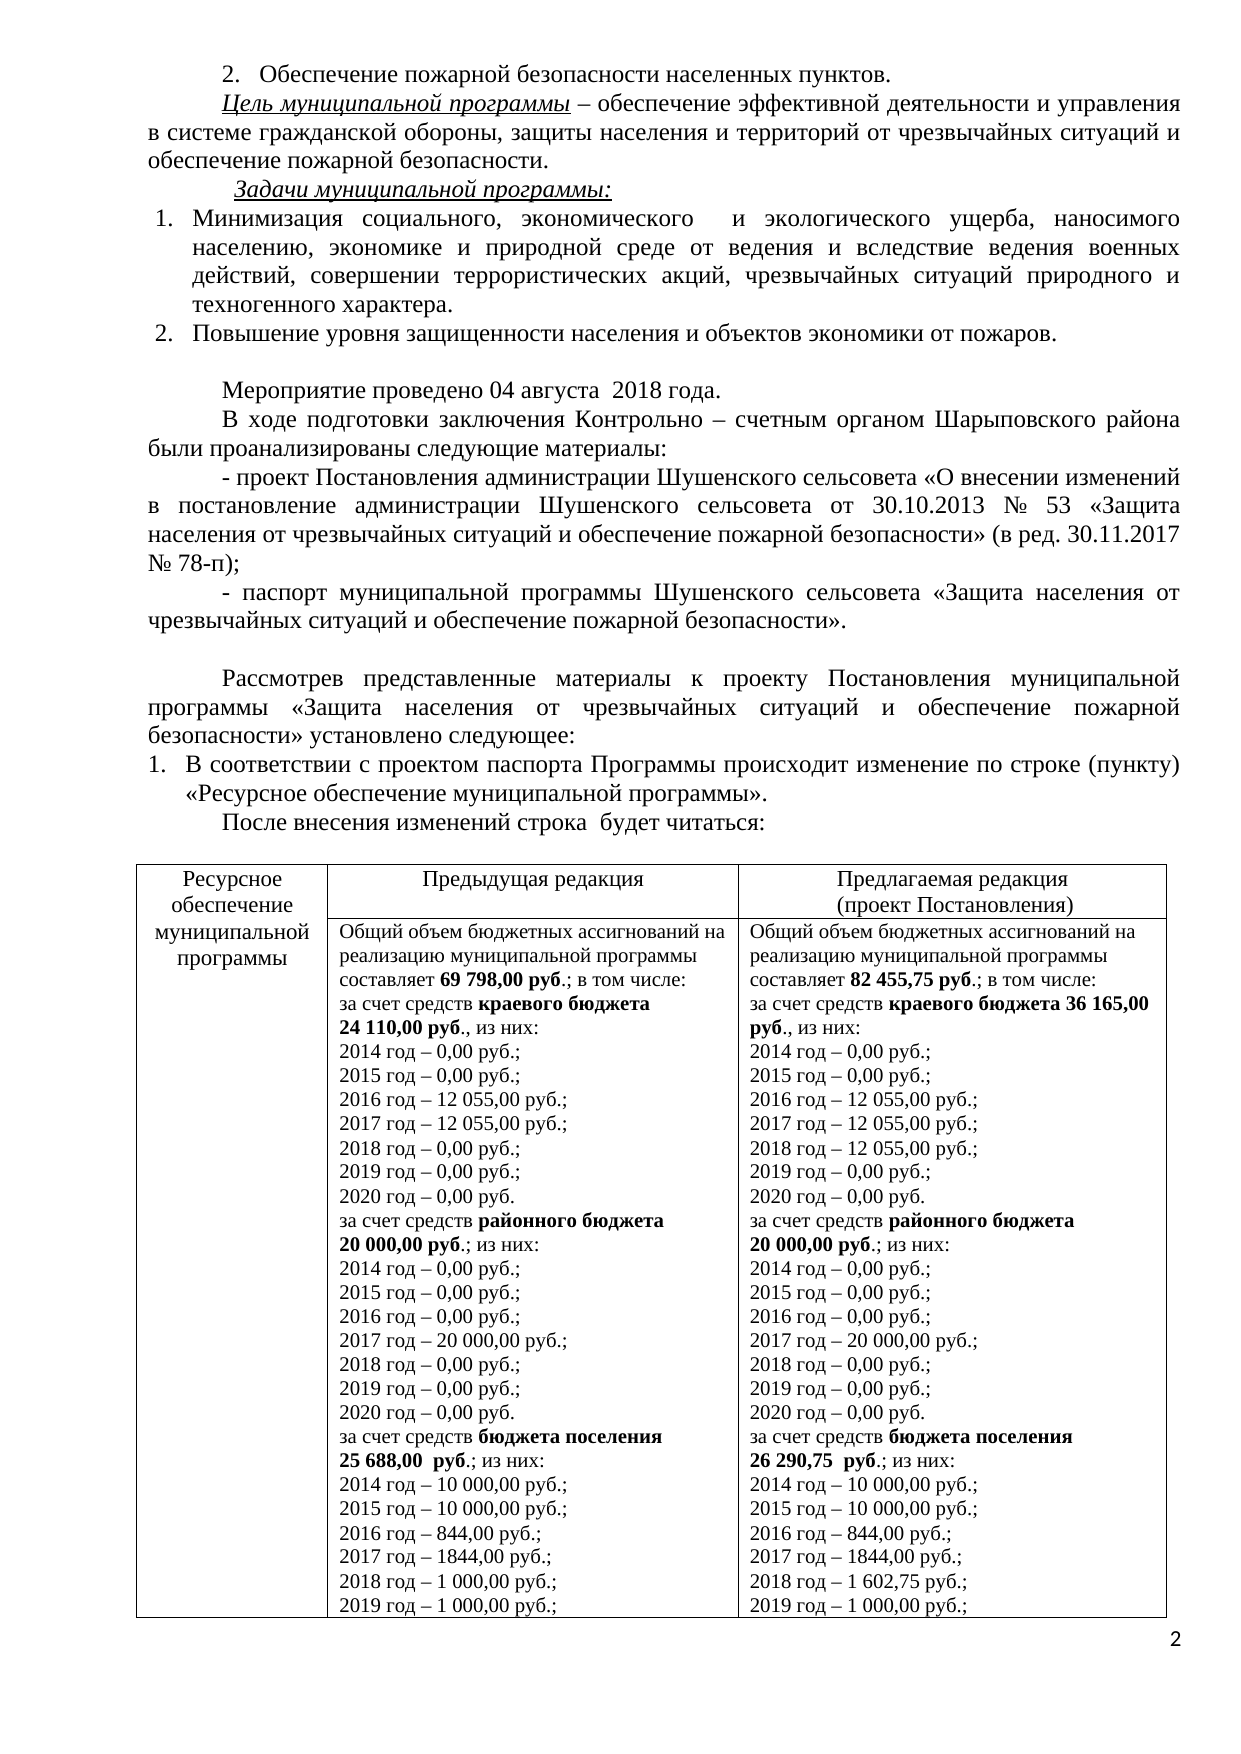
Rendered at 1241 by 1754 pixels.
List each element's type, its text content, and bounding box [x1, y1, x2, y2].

text - паспорт муниципальной программы Шушенского сельсовета «Защита населения от чрезвычайных ситуаций и обеспечение пожарной безопасности». [148, 577, 1181, 634]
table_header Предлагаемая редакция (проект Постановления) [739, 865, 1166, 918]
text Цель муниципальной программы – обеспечение эффективной деятельности и управления в системе гражданской обороны, защиты населения и территорий от чрезвычайных ситуаций и обеспечение пожарной безопасности. [148, 88, 1181, 174]
text Рассмотрев представленные материалы к проекту Постановления муниципальной программы «Защита населения от чрезвычайных ситуаций и обеспечение пожарной безопасности» установлено следующее: [148, 663, 1181, 749]
table_header Ресурсное обеспечение муниципальной программы [137, 865, 327, 1617]
table_header Предыдущая редакция [328, 865, 738, 918]
text В ходе подготовки заключения Контрольно – счетным органом Шарыповского района были проанализированы следующие материалы: [148, 404, 1181, 462]
text После внесения изменений строка будет читаться: [148, 807, 1181, 835]
list Минимизация социального, экономического и экологического ущерба, наносимого населению, экономике и природной среде от ведения и вследствие ведения военных действий, совершении террористических акций, чрезвычайных ситуаций природного и техногенного характера. [154, 203, 1181, 318]
text Задачи муниципальной программы: [148, 174, 1181, 203]
text - проект Постановления администрации Шушенского сельсовета «О внесении изменений в постановление администрации Шушенского сельсовета от 30.10.2013 № 53 «Защита населения от чрезвычайных ситуаций и обеспечение пожарной безопасности» (в ред. 30.11.2017 № 78-п); [148, 462, 1181, 577]
list В соответствии с проектом паспорта Программы происходит изменение по строке (пункту) «Ресурсное обеспечение муниципальной программы». [148, 749, 1181, 807]
text Мероприятие проведено 04 августа 2018 года. [148, 375, 1181, 404]
list Обеспечение пожарной безопасности населенных пунктов. [222, 59, 1181, 88]
list Повышение уровня защищенности населения и объектов экономики от пожаров. [154, 318, 1181, 347]
